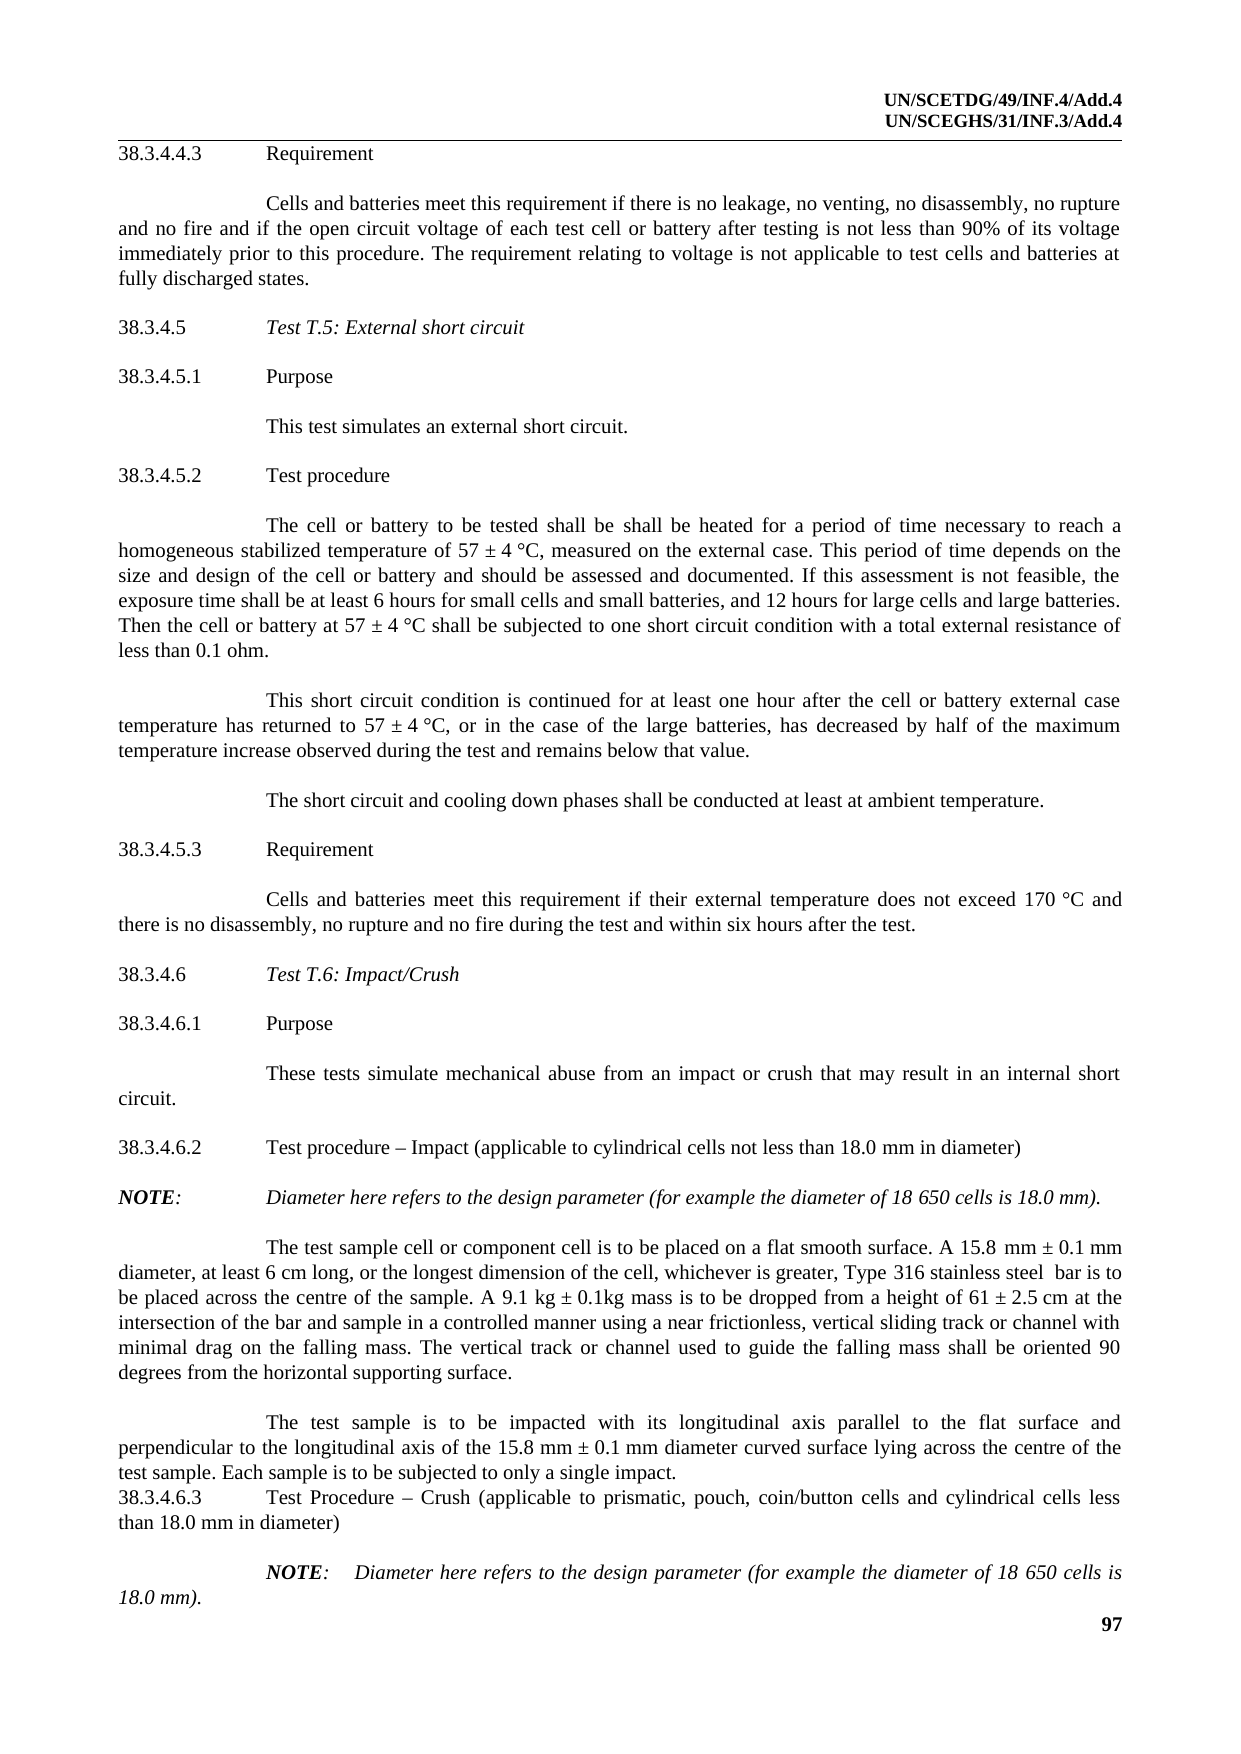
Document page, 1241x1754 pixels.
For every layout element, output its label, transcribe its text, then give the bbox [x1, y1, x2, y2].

text The cell or battery to be tested shall be shall be heated for a period of time necessary to reach a homogeneous stabilized temperature of 57 ± 4 °C, measured on the external case. This period of time depends on the size and design of the cell or battery and should be assessed and documented. If this assessment is not feasible, the exposure time shall be at least 6 hours for small cells and small batteries, and 12 hours for large cells and large batteries. Then the cell or battery at 57 ± 4 °C shall be subjected to one short circuit condition with a total external resistance of less than 0.1 ohm. [118, 512, 1122, 662]
text The test sample cell or component cell is to be placed on a flat smooth surface. A 15.8 mm ± 0.1 mm diameter, at least 6 cm long, or the longest dimension of the cell, whichever is greater, Type 316 stainless steel bar is to be placed across the centre of the sample. A 9.1 kg ± 0.1kg mass is to be dropped from a height of 61 ± 2.5 cm at the intersection of the bar and sample in a controlled manner using a near frictionless, vertical sliding track or channel with minimal drag on the falling mass. The vertical track or channel used to guide the falling mass shall be oriented 90 degrees from the horizontal supporting surface. [118, 1234, 1122, 1384]
subtitle 38.3.4.5.3 Requirement [118, 837, 1122, 861]
text Cells and batteries meet this requirement if their external temperature does not exceed 170 °C and there is no disassembly, no rupture and no fire during the test and within six hours after the test. [118, 886, 1122, 936]
subtitle 38.3.4.6.1 Purpose [118, 1011, 1122, 1034]
subtitle 38.3.4.5.1 Purpose [118, 364, 1122, 388]
subtitle 38.3.4.4.3 Requirement [118, 141, 1122, 165]
subtitle 38.3.4.6.2 Test procedure – Impact (applicable to cylindrical cells not less than 18.0 mm in diameter) [118, 1134, 1122, 1159]
text These tests simulate mechanical abuse from an impact or crush that may result in an internal short circuit. [118, 1059, 1122, 1109]
subtitle 38.3.4.5.2 Test procedure [118, 463, 1122, 487]
text NOTE: Diameter here refers to the design parameter (for example the diameter of 18 650 cells is 18.0 mm). [118, 1559, 1122, 1609]
subtitle 38.3.4.5 Test T.5: External short circuit [118, 315, 1122, 339]
text The short circuit and cooling down phases shall be conducted at least at ambient temperature. [118, 787, 1122, 812]
text This short circuit condition is continued for at least one hour after the cell or battery external case temperature has returned to 57 ± 4 °C, or in the case of the large batteries, has decreased by half of the maximum temperature increase observed during the test and remains below that value. [118, 687, 1122, 762]
text Cells and batteries meet this requirement if there is no leakage, no venting, no disassembly, no rupture and no fire and if the open circuit voltage of each test cell or battery after testing is not less than 90% of its voltage immediately prior to this procedure. The requirement relating to voltage is not applicable to test cells and batteries at fully discharged states. [118, 190, 1122, 290]
subtitle 38.3.4.6 Test T.6: Impact/Crush [118, 961, 1122, 986]
text This test simulates an external short circuit. [118, 413, 1122, 438]
text 38.3.4.6.3 Test Procedure – Crush (applicable to prismatic, pouch, coin/button cells and cylindrical cells less than 18.0 mm in diameter) [118, 1484, 1122, 1534]
text The test sample is to be impacted with its longitudinal axis parallel to the flat surface and perpendicular to the longitudinal axis of the 15.8 mm ± 0.1 mm diameter curved surface lying across the centre of the test sample. Each sample is to be subjected to only a single impact. [118, 1409, 1122, 1484]
text NOTE: Diameter here refers to the design parameter (for example the diameter of 18 650 cells is 18.0 mm). [118, 1184, 1122, 1209]
